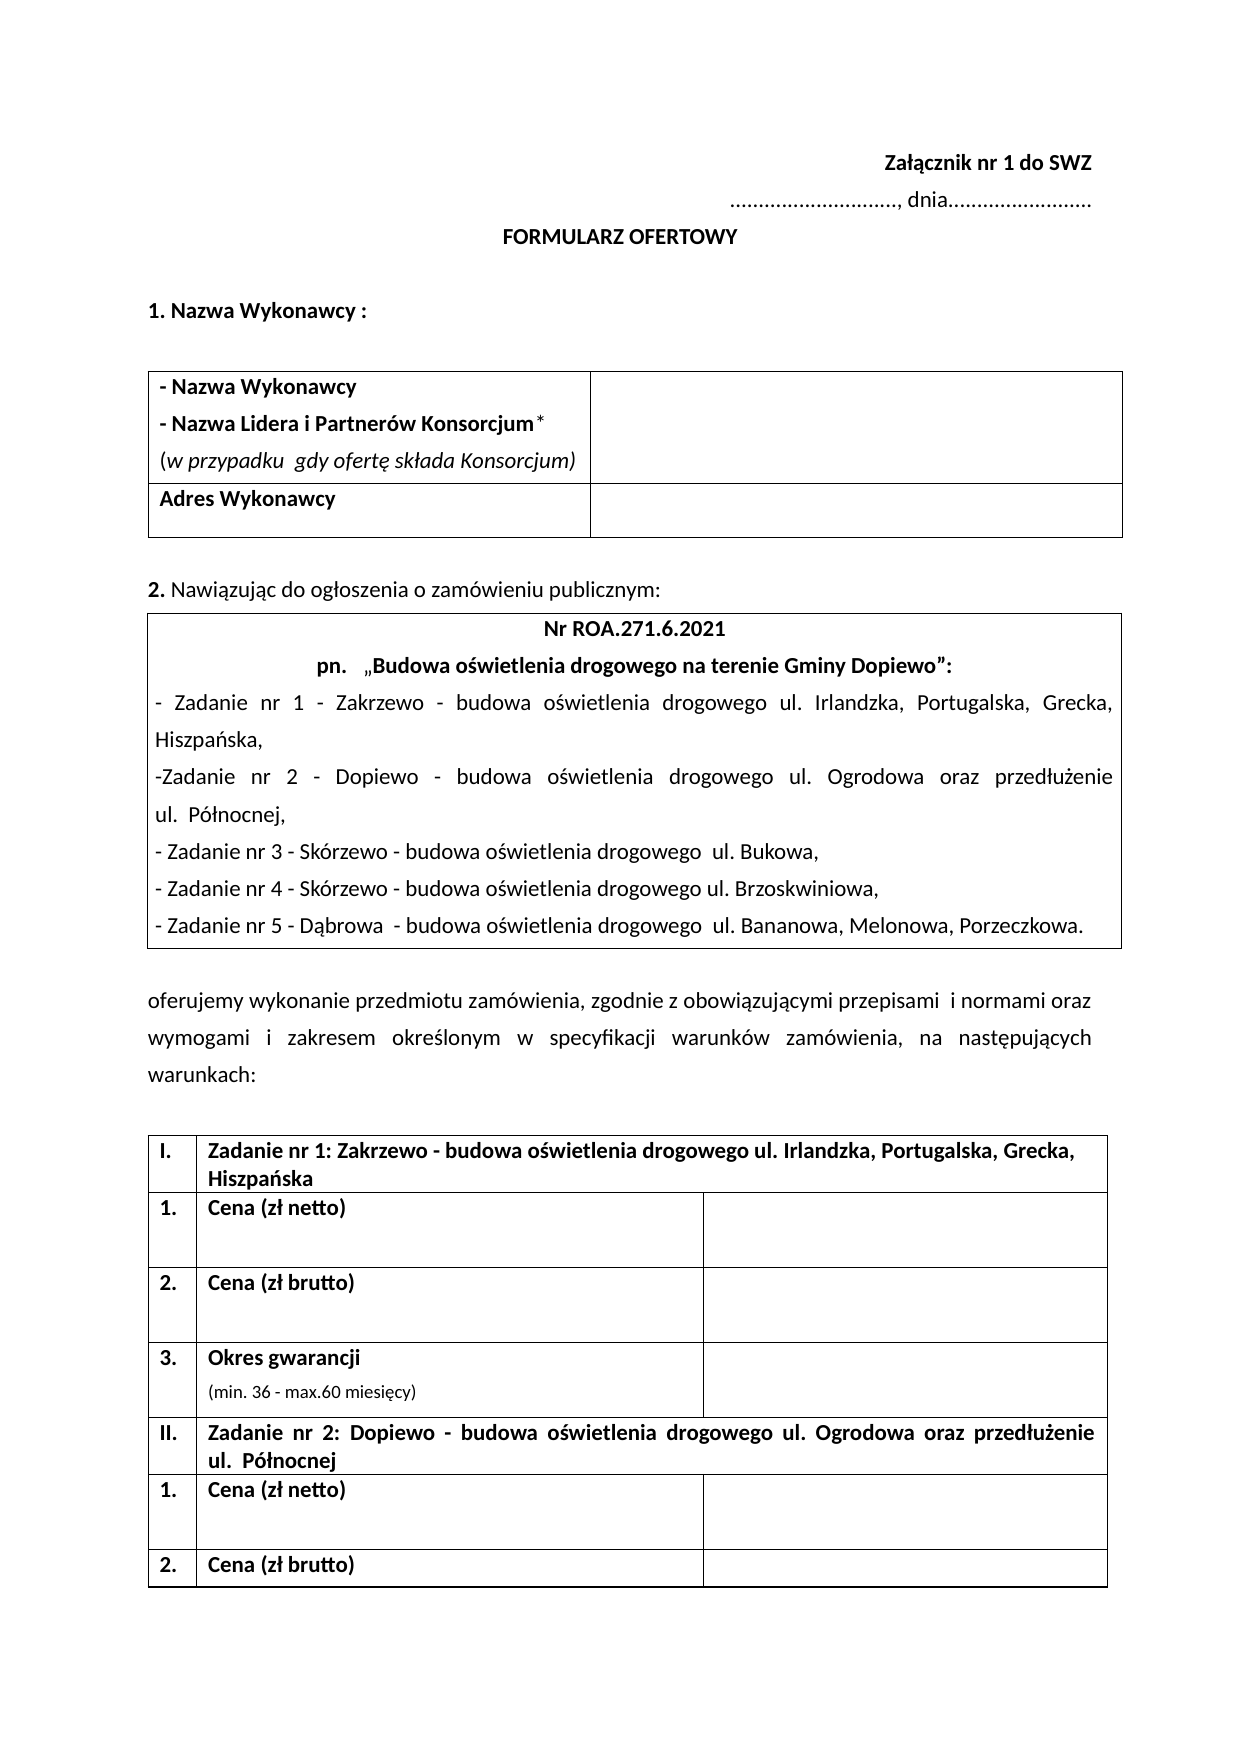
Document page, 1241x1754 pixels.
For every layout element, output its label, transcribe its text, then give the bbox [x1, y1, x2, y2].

text FORMULARZ OFERTOWY [148, 222, 1093, 250]
text ............................., dnia......................... [148, 185, 1093, 213]
table_cell [704, 1193, 1107, 1267]
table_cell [197, 1343, 703, 1417]
table_cell 1. [149, 1475, 196, 1549]
table_cell Adres Wykonawcy [149, 484, 590, 537]
table_cell Zadanie nr 2: Dopiewo - budowa oświetlenia drogowego ul. Ogrodowa oraz przedłużenie ul. Północnej [197, 1418, 1107, 1474]
table_cell [704, 1475, 1107, 1549]
table_header Nr ROA.271.6.2021 pn. „Budowa oświetlenia drogowego na terenie Gminy Dopiewo”: - Zadanie nr 1 - Zakrzewo - budowa oświetlenia drogowego ul. Irlandzka, Portugalska, Grecka, Hiszpańska, -Zadanie nr 2 - Dopiewo - budowa oświetlenia drogowego ul. Ogrodowa oraz przedłużenie ul. Północnej, - Zadanie nr 3 - Skórzewo - budowa oświetlenia drogowego ul. Bukowa, - Zadanie nr 4 - Skórzewo - budowa oświetlenia drogowego ul. Brzoskwiniowa, - Zadanie nr 5 - Dąbrowa - budowa oświetlenia drogowego ul. Bananowa, Melonowa, Porzeczkowa. [148, 614, 1121, 948]
table_cell [704, 1343, 1107, 1417]
table_cell [704, 1268, 1107, 1342]
table_cell 2. [149, 1550, 196, 1586]
table_cell Cena (zł brutto) [197, 1268, 703, 1342]
text 2. Nawiązując do ogłoszenia o zamówieniu publicznym: [148, 576, 1093, 603]
table_cell Cena (zł netto) [197, 1475, 703, 1549]
table_cell 2. [149, 1268, 196, 1342]
table_cell [591, 484, 1122, 537]
table_cell [704, 1550, 1107, 1586]
text Załącznik nr 1 do SWZ [148, 148, 1093, 176]
table_header I. [149, 1136, 196, 1192]
table_cell 3. [149, 1343, 196, 1417]
table_cell II. [149, 1418, 196, 1474]
text oferujemy wykonanie przedmiotu zamówienia, zgodnie z obowiązującymi przepisami i normami oraz wymogami i zakresem określonym w specyfikacji warunków zamówienia, na następujących warunkach: [148, 986, 1093, 1088]
table_header - Nazwa Wykonawcy - Nazwa Lidera i Partnerów Konsorcjum* (w przypadku gdy ofertę składa Konsorcjum) [149, 372, 590, 483]
text 1. Nazwa Wykonawcy : [148, 296, 1093, 324]
table_cell Cena (zł brutto) [197, 1550, 703, 1586]
table_cell 1. [149, 1193, 196, 1267]
table_header [591, 372, 1122, 483]
table_header Zadanie nr 1: Zakrzewo - budowa oświetlenia drogowego ul. Irlandzka, Portugalska, Grecka, Hiszpańska [197, 1136, 1107, 1192]
table_cell Cena (zł netto) [197, 1193, 703, 1267]
